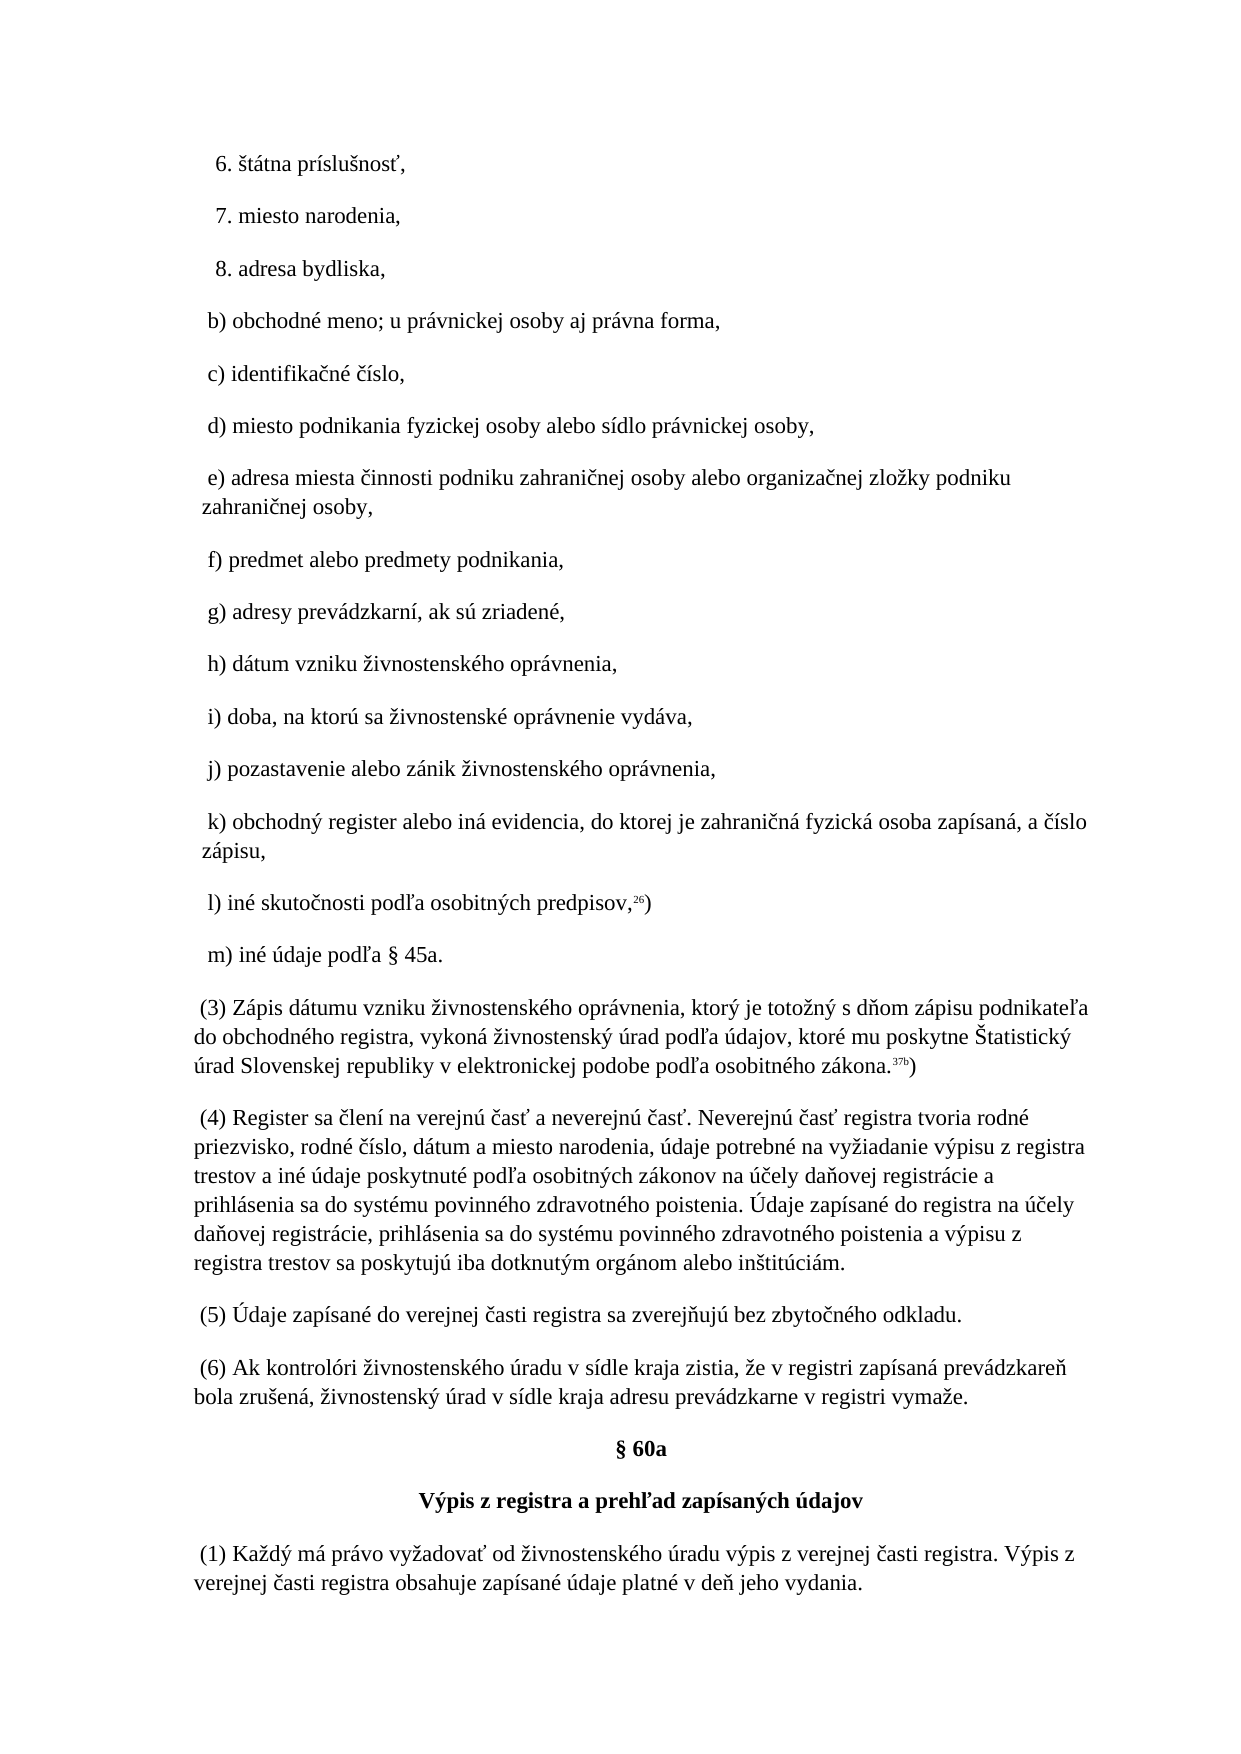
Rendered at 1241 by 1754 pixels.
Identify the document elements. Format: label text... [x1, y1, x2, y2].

text g) adresy prevádzkarní, ak sú zriadené, [202, 598, 1090, 624]
text i) doba, na ktorú sa živnostenské oprávnenie vydáva, [202, 703, 1090, 729]
text c) identifikačné číslo, [202, 359, 1090, 386]
text f) predmet alebo predmety podnikania, [202, 546, 1090, 572]
text (6) Ak kontrolóri živnostenského úradu v sídle kraja zistia, že v registri zapísaná prevádzkareň bola zrušená, živnostenský úrad v sídle kraja adresu prevádzkarne v registri vymaže. [194, 1354, 1090, 1409]
text 8. adresa bydliska, [209, 255, 1090, 281]
text § 60a [186, 1435, 1090, 1461]
text (5) Údaje zapísané do verejnej časti registra sa zverejňujú bez zbytočného odkladu. [194, 1301, 1090, 1328]
text 7. miesto narodenia, [209, 202, 1090, 229]
text e) adresa miesta činnosti podniku zahraničnej osoby alebo organizačnej zložky podniku zahraničnej osoby, [202, 464, 1090, 520]
text 6. štátna príslušnosť, [209, 150, 1090, 176]
text h) dátum vzniku živnostenského oprávnenia, [202, 651, 1090, 677]
text (4) Register sa člení na verejnú časť a neverejnú časť. Neverejnú časť registra tvoria rodné priezvisko, rodné číslo, dátum a miesto narodenia, údaje potrebné na vyžiadanie výpisu z registra trestov a iné údaje poskytnuté podľa osobitných zákonov na účely daňovej registrácie a prihlásenia sa do systému povinného zdravotného poistenia. Údaje zapísané do registra na účely daňovej registrácie, prihlásenia sa do systému povinného zdravotného poistenia a výpisu z registra trestov sa poskytujú iba dotknutým orgánom alebo inštitúciám. [194, 1104, 1090, 1275]
text (1) Každý má právo vyžadovať od živnostenského úradu výpis z verejnej časti registra. Výpis z verejnej časti registra obsahuje zapísané údaje platné v deň jeho vydania. [194, 1540, 1090, 1595]
text d) miesto podnikania fyzickej osoby alebo sídlo právnickej osoby, [202, 412, 1090, 438]
text k) obchodný register alebo iná evidencia, do ktorej je zahraničná fyzická osoba zapísaná, a číslo zápisu, [202, 808, 1090, 863]
text l) iné skutočnosti podľa osobitných predpisov,26) [202, 889, 1090, 915]
text b) obchodné meno; u právnickej osoby aj právna forma, [202, 307, 1090, 333]
text m) iné údaje podľa § 45a. [202, 941, 1090, 968]
text j) pozastavenie alebo zánik živnostenského oprávnenia, [202, 755, 1090, 782]
text Výpis z registra a prehľad zapísaných údajov [186, 1487, 1090, 1514]
text (3) Zápis dátumu vzniku živnostenského oprávnenia, ktorý je totožný s dňom zápisu podnikateľa do obchodného registra, vykoná živnostenský úrad podľa údajov, ktoré mu poskytne Štatistický úrad Slovenskej republiky v elektronickej podobe podľa osobitného zákona.37b) [194, 994, 1090, 1078]
